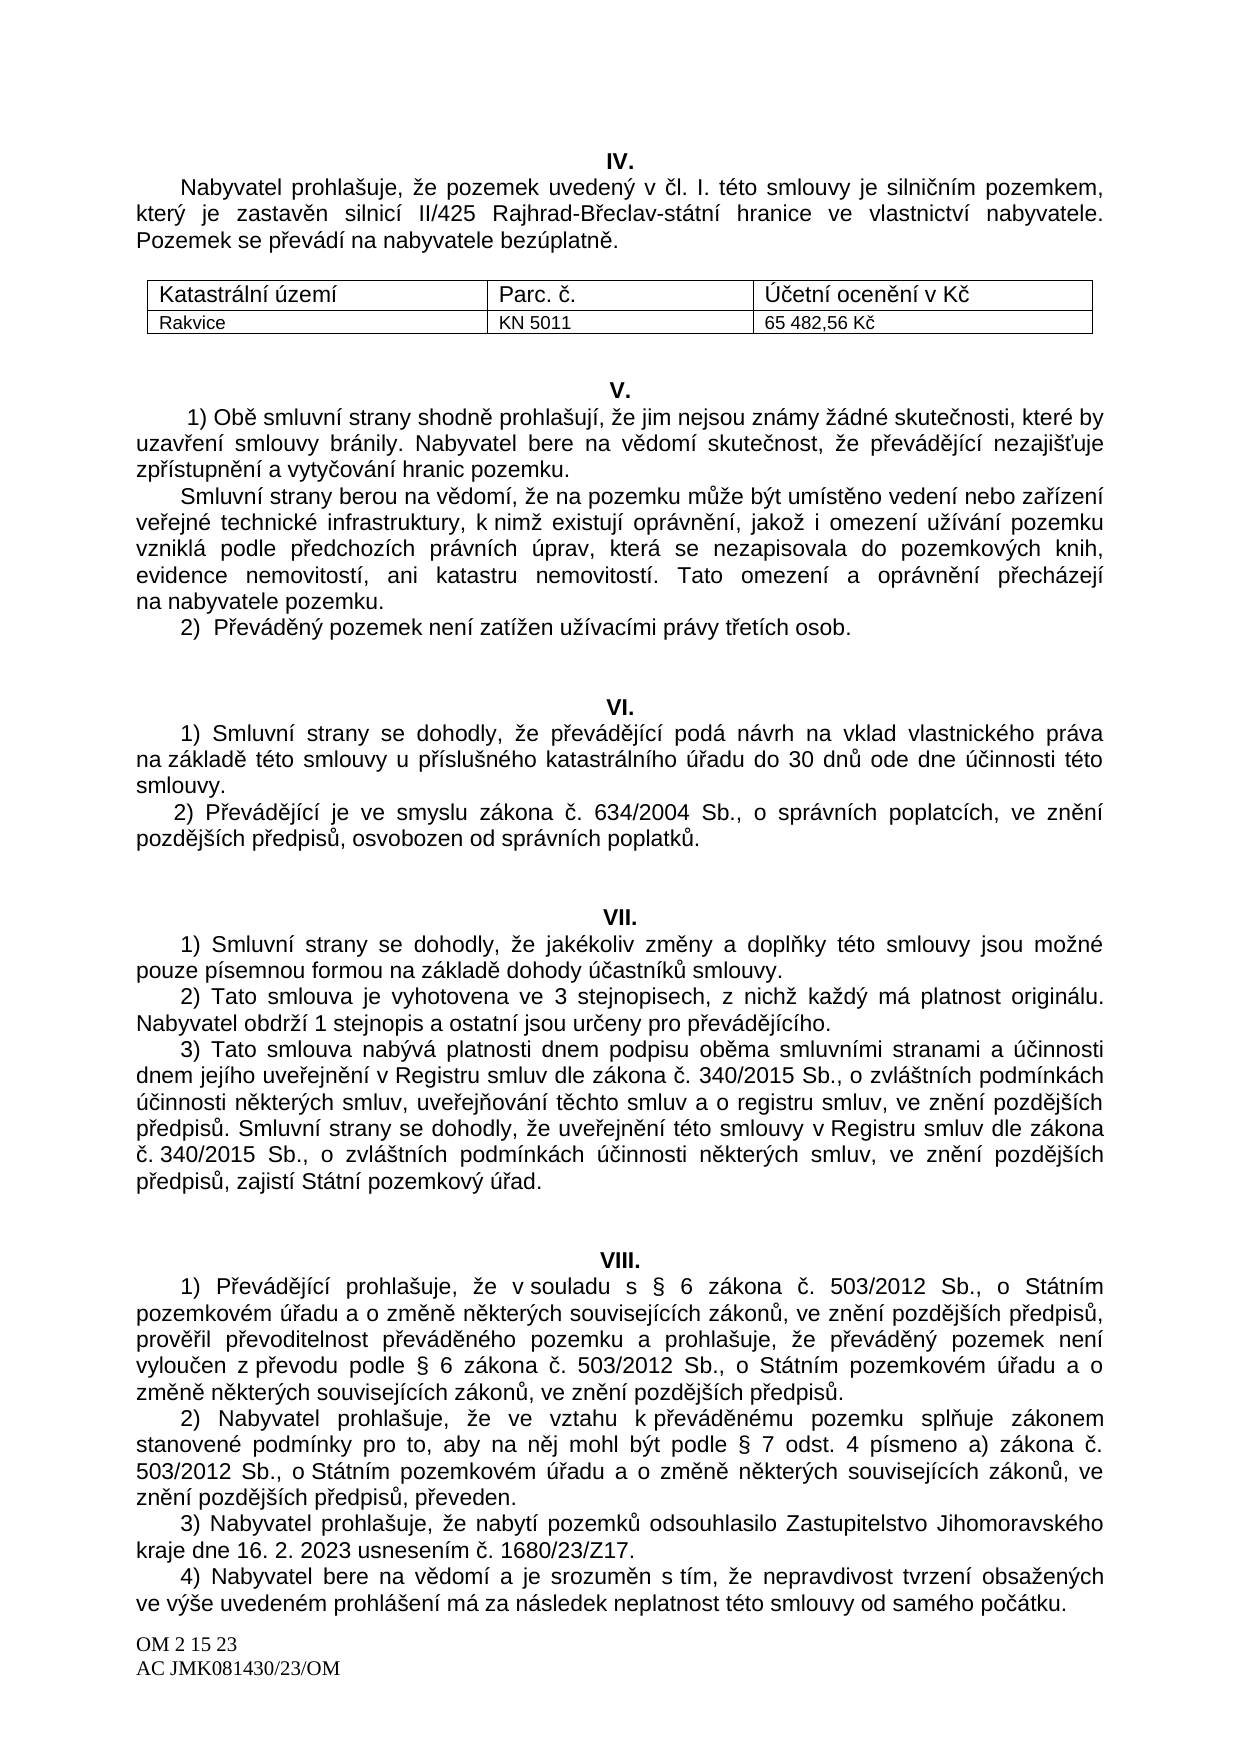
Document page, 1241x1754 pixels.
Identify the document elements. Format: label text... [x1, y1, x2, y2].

text Smluvní strany berou na vědomí, že na pozemku může být umístěno vedení nebo zařízení veřejné technické infrastruktury, k nimž existují oprávnění, jakož i omezení užívání pozemku vzniklá podle předchozích právních úprav, která se nezapisovala do pozemkových knih, evidence nemovitostí, ani katastru nemovitostí. Tato omezení a oprávnění přecházejí na nabyvatele pozemku. [136, 483, 1104, 614]
text 4) Nabyvatel bere na vědomí a je srozuměn s tím, že nepravdivost tvrzení obsažených ve výše uvedeném prohlášení má za následek neplatnost této smlouvy od samého počátku. [136, 1563, 1104, 1616]
text 1) Obě smluvní strany shodně prohlašují, že jim nejsou známy žádné skutečnosti, které by uzavření smlouvy bránily. Nabyvatel bere na vědomí skutečnost, že převádějící nezajišťuje zpřístupnění a vytyčování hranic pozemku. [136, 403, 1104, 483]
text 1) Smluvní strany se dohodly, že převádějící podá návrh na vklad vlastnického práva na základě této smlouvy u příslušného katastrálního úřadu do 30 dnů ode dne účinnosti této smlouvy. [136, 720, 1104, 799]
text Nabyvatel prohlašuje, že pozemek uvedený v čl. I. této smlouvy je silničním pozemkem, který je zastavěn silnicí II/425 Rajhrad-Břeclav-státní hranice ve vlastnictví nabyvatele. Pozemek se převádí na nabyvatele bezúplatně. [136, 174, 1104, 253]
text VIII. [136, 1247, 1104, 1273]
table_cell KN 5011 [488, 311, 753, 333]
text 2) Převáděný pozemek není zatížen užívacími právy třetích osob. [136, 614, 1104, 641]
text 3) Nabyvatel prohlašuje, že nabytí pozemků odsouhlasilo Zastupitelstvo Jihomoravského kraje dne 16. 2. 2023 usnesením č. 1680/23/Z17. [136, 1510, 1104, 1563]
text VII. [136, 904, 1104, 931]
text 1) Převádějící prohlašuje, že v souladu s § 6 zákona č. 503/2012 Sb., o Státním pozemkovém úřadu a o změně některých souvisejících zákonů, ve znění pozdějších předpisů, prověřil převoditelnost převáděného pozemku a prohlašuje, že převáděný pozemek není vyloučen z převodu podle § 6 zákona č. 503/2012 Sb., o Státním pozemkovém úřadu a o změně některých souvisejících zákonů, ve znění pozdějších předpisů. [136, 1273, 1104, 1405]
text V. [136, 377, 1104, 403]
text VI. [136, 693, 1104, 720]
table_cell 65 482,56 Kč [754, 311, 1092, 333]
text 2) Nabyvatel prohlašuje, že ve vztahu k převáděnému pozemku splňuje zákonem stanovené podmínky pro to, aby na něj mohl být podle § 7 odst. 4 písmeno a) zákona č. 503/2012 Sb., o Státním pozemkovém úřadu a o změně některých souvisejících zákonů, ve znění pozdějších předpisů, převeden. [136, 1405, 1104, 1510]
table_header Účetní ocenění v Kč [754, 281, 1092, 310]
table_cell Rakvice [148, 311, 487, 333]
text 3) Tato smlouva nabývá platnosti dnem podpisu oběma smluvními stranami a účinnosti dnem jejího uveřejnění v Registru smluv dle zákona č. 340/2015 Sb., o zvláštních podmínkách účinnosti některých smluv, uveřejňování těchto smluv a o registru smluv, ve znění pozdějších předpisů. Smluvní strany se dohodly, že uveřejnění této smlouvy v Registru smluv dle zákona č. 340/2015 Sb., o zvláštních podmínkách účinnosti některých smluv, ve znění pozdějších předpisů, zajistí Státní pozemkový úřad. [136, 1036, 1104, 1194]
text 2) Tato smlouva je vyhotovena ve 3 stejnopisech, z nichž každý má platnost originálu. Nabyvatel obdrží 1 stejnopis a ostatní jsou určeny pro převádějícího. [136, 983, 1104, 1036]
text 1) Smluvní strany se dohodly, že jakékoliv změny a doplňky této smlouvy jsou možné pouze písemnou formou na základě dohody účastníků smlouvy. [136, 931, 1104, 983]
table_header Katastrální území [148, 281, 487, 310]
text 2) Převádějící je ve smyslu zákona č. 634/2004 Sb., o správních poplatcích, ve znění pozdějších předpisů, osvobozen od správních poplatků. [136, 799, 1104, 852]
text IV. [136, 148, 1104, 174]
table_header Parc. č. [488, 281, 753, 310]
